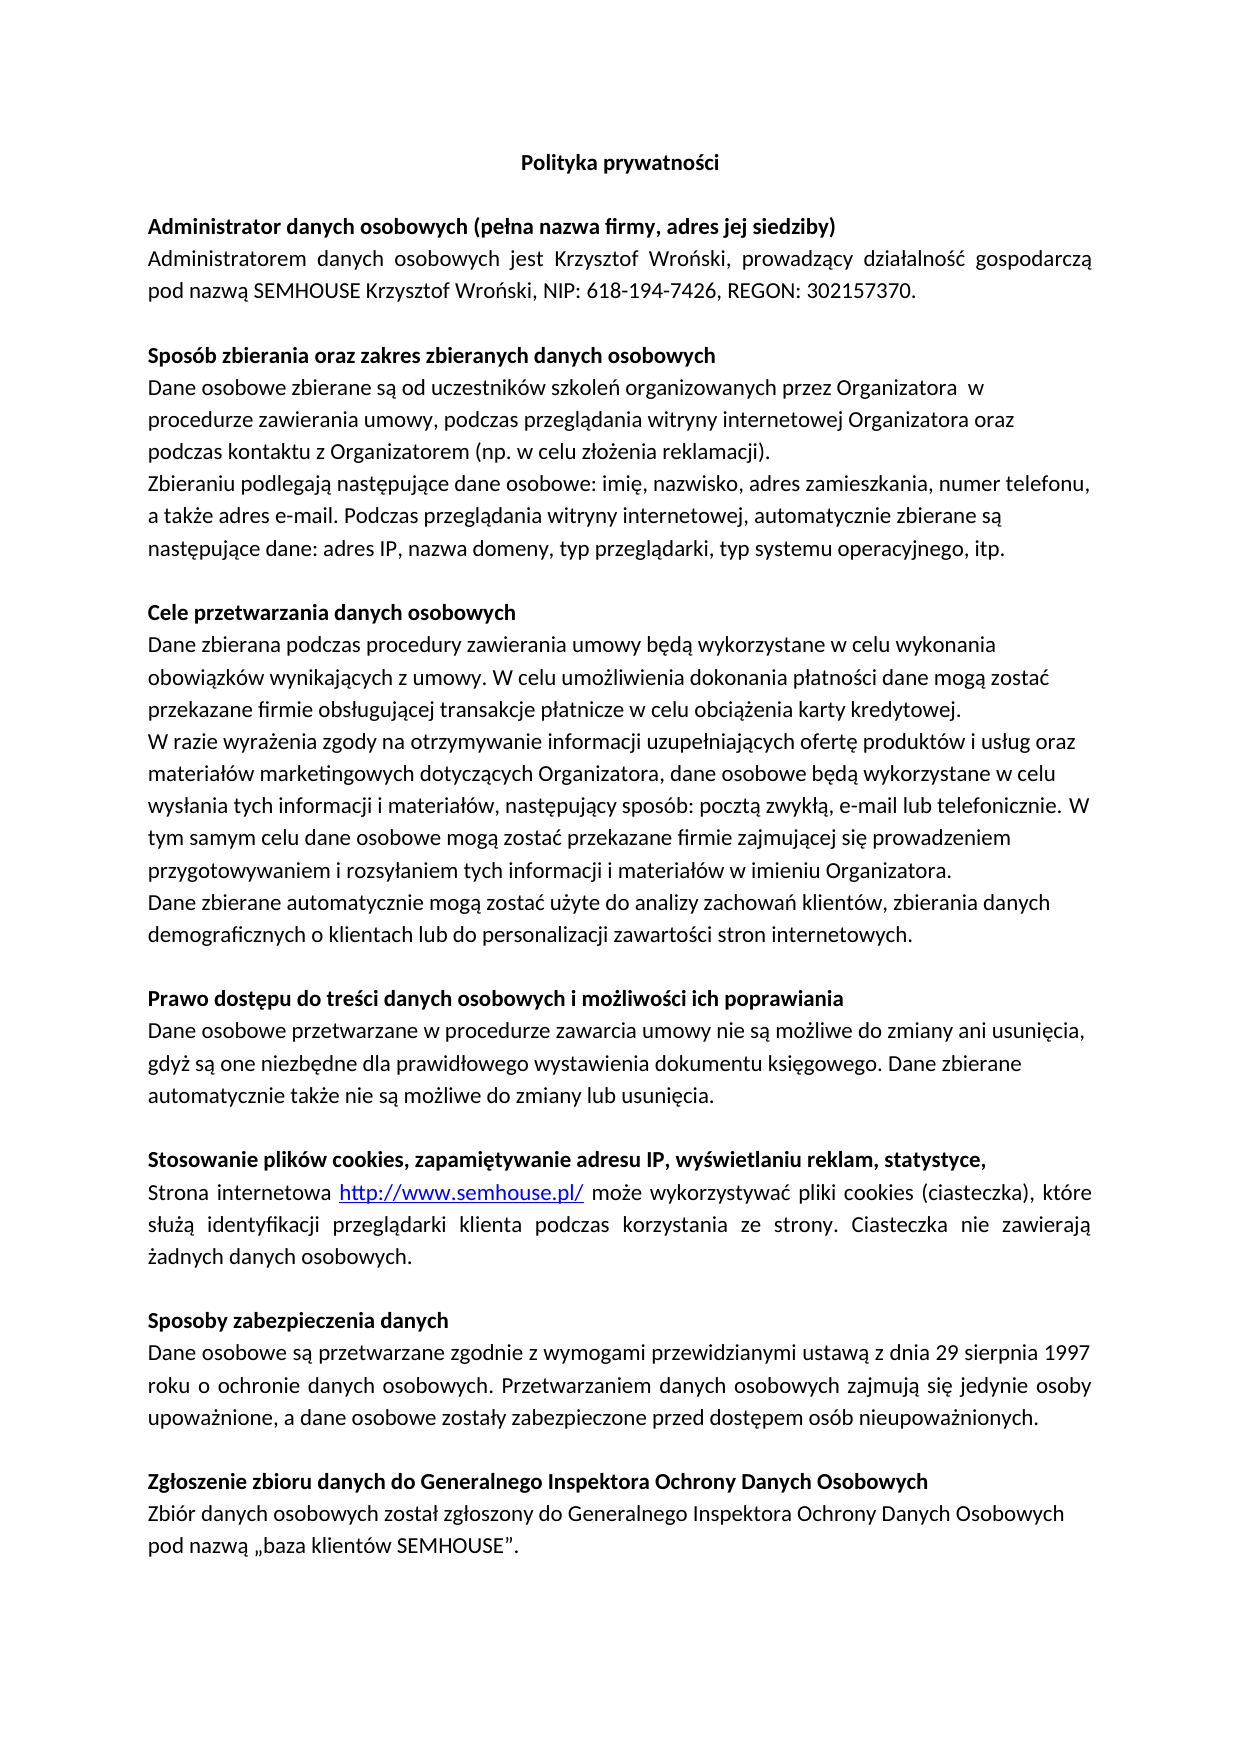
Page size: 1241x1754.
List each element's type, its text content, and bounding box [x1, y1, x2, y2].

text Sposób zbierania oraz zakres zbieranych danych osobowych [148, 341, 1093, 369]
text Sposoby zabezpieczenia danych [148, 1306, 1093, 1334]
text Dane osobowe są przetwarzane zgodnie z wymogami przewidzianymi ustawą z dnia 29 sierpnia 1997 roku o ochronie danych osobowych. Przetwarzaniem danych osobowych zajmują się jedynie osoby upoważnione, a dane osobowe zostały zabezpieczone przed dostępem osób nieupoważnionych. [148, 1338, 1093, 1431]
text Zgłoszenie zbioru danych do Generalnego Inspektora Ochrony Danych Osobowych [148, 1467, 1093, 1495]
text Cele przetwarzania danych osobowych [148, 598, 1093, 626]
text Dane zbierana podczas procedury zawierania umowy będą wykorzystane w celu wykonania obowiązków wynikających z umowy. W celu umożliwienia dokonania płatności dane mogą zostać przekazane firmie obsługującej transakcje płatnicze w celu obciążenia karty kredytowej. [148, 630, 1093, 723]
text Dane zbierane automatycznie mogą zostać użyte do analizy zachowań klientów, zbierania danych demograficznych o klientach lub do personalizacji zawartości stron internetowych. [148, 888, 1093, 948]
text Stosowanie plików cookies, zapamiętywanie adresu IP, wyświetlaniu reklam, statystyce, [148, 1145, 1093, 1173]
text Strona internetowa http://www.semhouse.pl/ może wykorzystywać pliki cookies (ciasteczka), które służą identyfikacji przeglądarki klienta podczas korzystania ze strony. Ciasteczka nie zawierają żadnych danych osobowych. [148, 1178, 1093, 1270]
text Zbiór danych osobowych został zgłoszony do Generalnego Inspektora Ochrony Danych Osobowych pod nazwą „baza klientów SEMHOUSE”. [148, 1499, 1093, 1560]
text Zbieraniu podlegają następujące dane osobowe: imię, nazwisko, adres zamieszkania, numer telefonu, a także adres e-mail. Podczas przeglądania witryny internetowej, automatycznie zbierane są następujące dane: adres IP, nazwa domeny, typ przeglądarki, typ systemu operacyjnego, itp. [148, 469, 1093, 562]
text Prawo dostępu do treści danych osobowych i możliwości ich poprawiania [148, 984, 1093, 1012]
text W razie wyrażenia zgody na otrzymywanie informacji uzupełniających ofertę produktów i usług oraz materiałów marketingowych dotyczących Organizatora, dane osobowe będą wykorzystane w celu wysłania tych informacji i materiałów, następujący sposób: pocztą zwykłą, e-mail lub telefonicznie. W tym samym celu dane osobowe mogą zostać przekazane firmie zajmującej się prowadzeniem przygotowywaniem i rozsyłaniem tych informacji i materiałów w imieniu Organizatora. [148, 727, 1093, 884]
text Polityka prywatności [148, 148, 1093, 176]
text Administrator danych osobowych (pełna nazwa firmy, adres jej siedziby) [148, 212, 1093, 240]
text Dane osobowe przetwarzane w procedurze zawarcia umowy nie są możliwe do zmiany ani usunięcia, gdyż są one niezbędne dla prawidłowego wystawienia dokumentu księgowego. Dane zbierane automatycznie także nie są możliwe do zmiany lub usunięcia. [148, 1017, 1093, 1109]
text Administratorem danych osobowych jest Krzysztof Wroński, prowadzący działalność gospodarczą pod nazwą SEMHOUSE Krzysztof Wroński, NIP: 618-194-7426, REGON: 302157370. [148, 244, 1093, 304]
text Dane osobowe zbierane są od uczestników szkoleń organizowanych przez Organizatora w procedurze zawierania umowy, podczas przeglądania witryny internetowej Organizatora oraz podczas kontaktu z Organizatorem (np. w celu złożenia reklamacji). [148, 373, 1093, 465]
